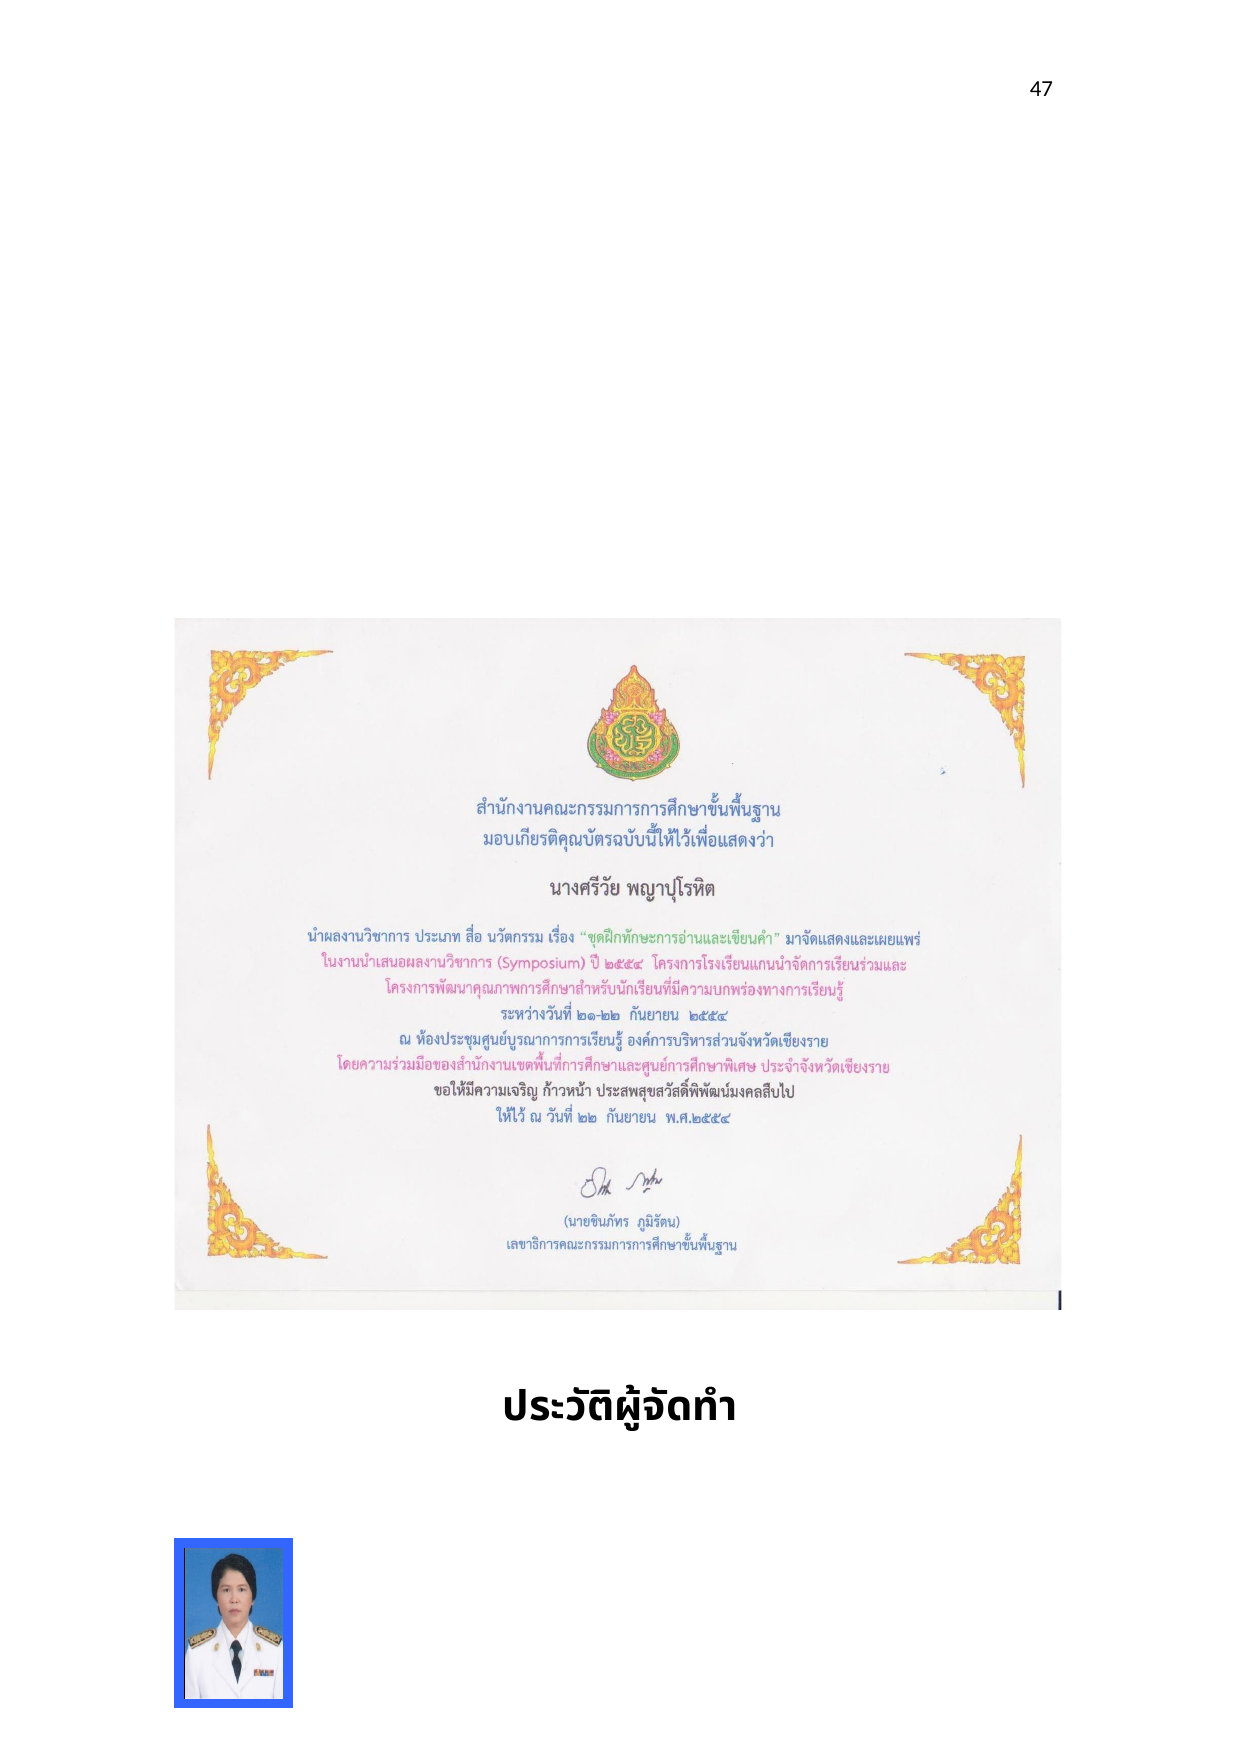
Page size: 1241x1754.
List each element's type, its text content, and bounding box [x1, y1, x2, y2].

text ประวัติผู้จัดทำ [150, 1182, 1090, 1439]
picture [184, 1548, 283, 1699]
picture [174, 618, 1062, 1308]
